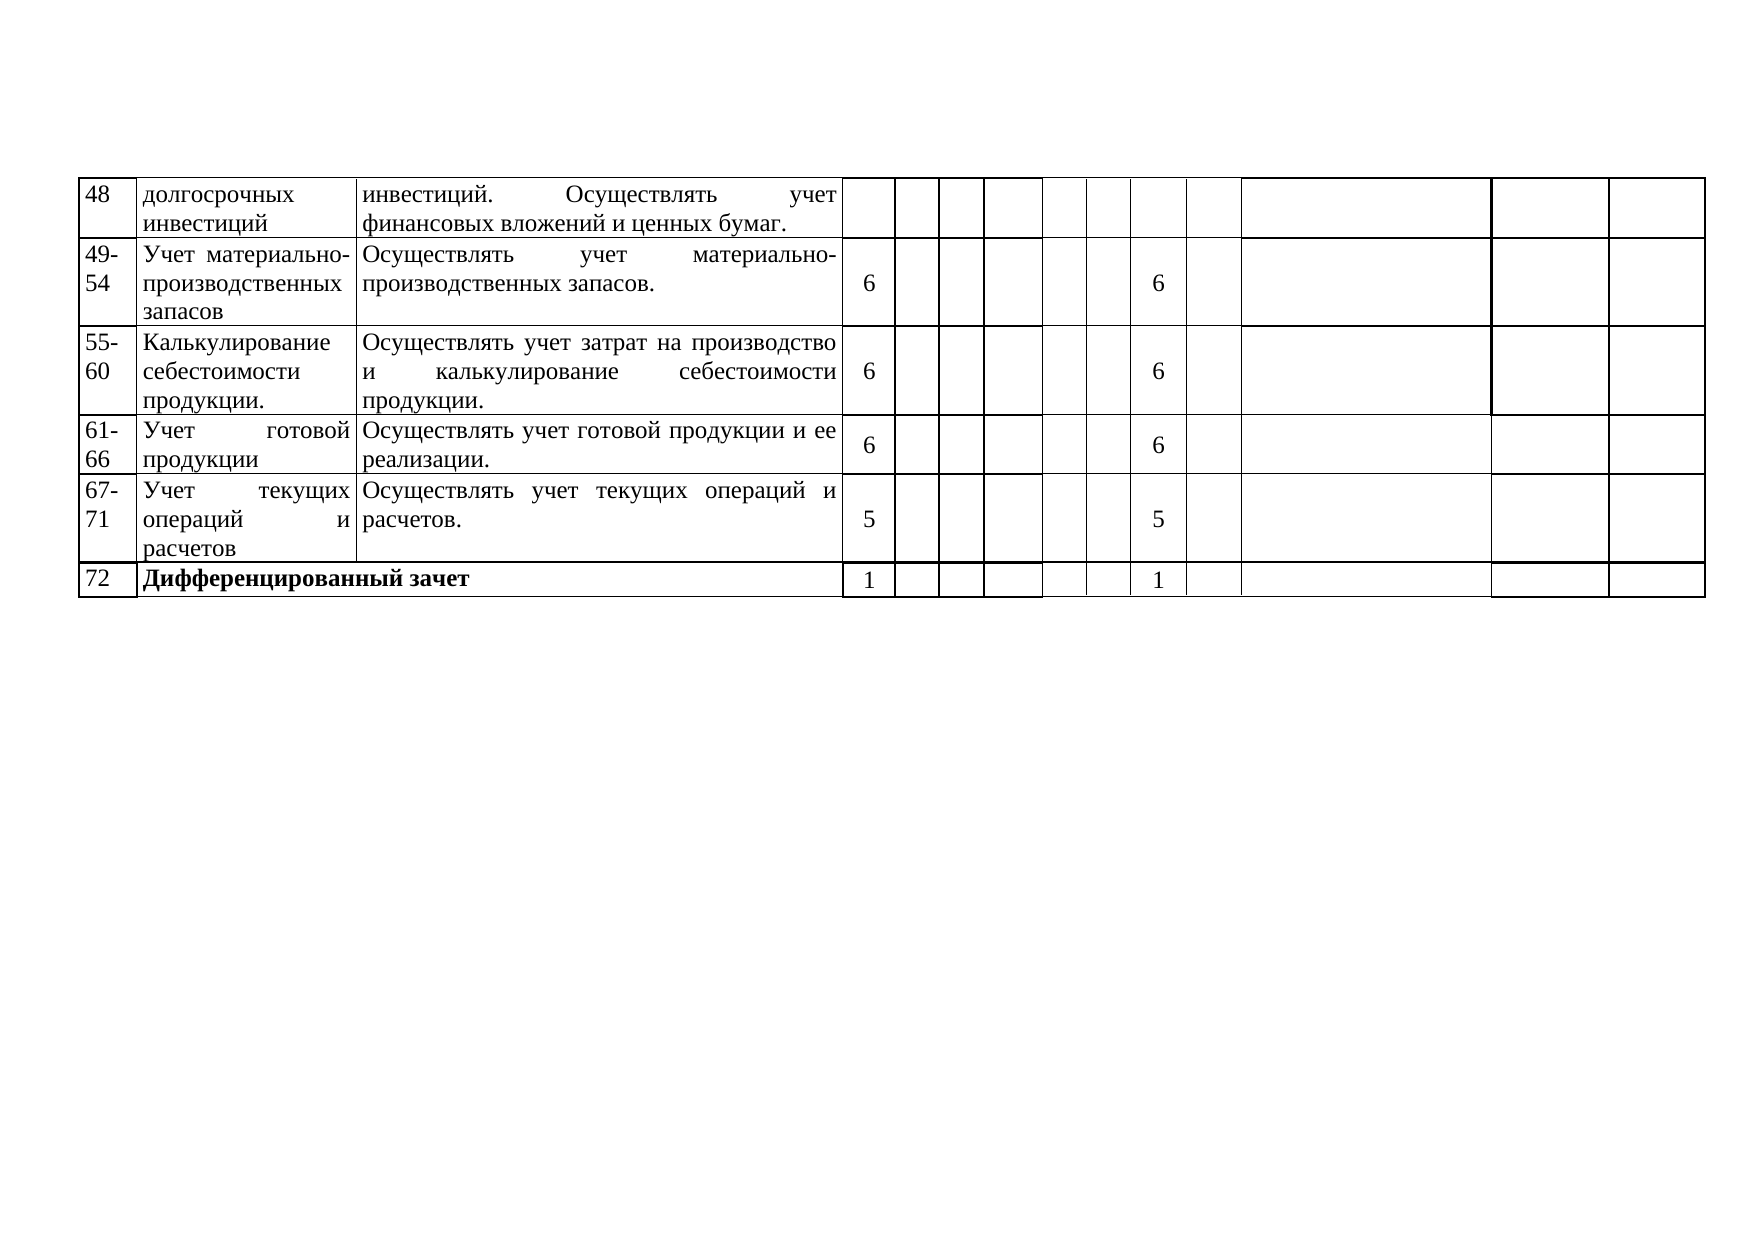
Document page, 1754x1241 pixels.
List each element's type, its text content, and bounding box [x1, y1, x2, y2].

table_cell [1086, 563, 1130, 596]
table_cell 1 [844, 564, 894, 596]
table_cell 6 [1131, 415, 1186, 473]
table_cell [896, 239, 938, 325]
table_cell 55-60 [80, 327, 136, 413]
table_cell [1242, 415, 1491, 473]
table_cell 1 [1130, 563, 1186, 596]
table_cell [940, 239, 983, 325]
table_cell [940, 475, 983, 561]
table_cell 6 [1131, 238, 1186, 325]
table_cell [1492, 475, 1608, 561]
table_cell Осуществлять учет готовой продукции и ее реализации. [357, 415, 842, 473]
table_cell [1610, 239, 1704, 325]
table_cell [1242, 179, 1490, 237]
table_cell [940, 416, 983, 473]
table_cell 5 [843, 475, 894, 561]
table_cell [1610, 416, 1704, 473]
table_cell [1493, 179, 1608, 237]
table_cell [1043, 178, 1086, 237]
table_cell [985, 327, 1042, 413]
table_cell 6 [843, 239, 894, 325]
table_cell [896, 179, 938, 237]
table_cell 6 [843, 327, 894, 413]
table_cell Осуществлять учет материально-производственных запасов. [357, 238, 842, 325]
table_cell [1610, 327, 1704, 413]
table_cell 72 [80, 564, 136, 596]
table_cell Учет текущих операций и расчетов [137, 474, 356, 561]
table_cell [896, 327, 938, 413]
table_cell [1043, 326, 1086, 413]
table_cell [985, 239, 1042, 325]
table_cell 5 [1131, 474, 1186, 561]
table_cell [1493, 239, 1608, 325]
table_cell [1187, 415, 1241, 473]
table_cell 67-71 [80, 475, 136, 561]
table_cell [1087, 238, 1130, 325]
table_cell Учет материально-производственных запасов [137, 238, 356, 325]
table_cell 6 [843, 416, 894, 473]
table_cell [1492, 564, 1608, 596]
table_cell [985, 416, 1042, 473]
table_cell [1241, 563, 1491, 596]
table_cell [1087, 415, 1130, 473]
table_cell [1043, 415, 1086, 473]
table_cell [1087, 326, 1130, 413]
table_cell [1610, 475, 1704, 561]
table_cell [1492, 416, 1608, 473]
table_cell 61-66 [80, 416, 136, 473]
table_cell [1186, 178, 1241, 237]
table_cell Учет готовой продукции [137, 415, 356, 473]
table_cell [356, 178, 842, 237]
table_cell [1043, 563, 1086, 596]
table_cell [1186, 563, 1241, 596]
table_cell [1242, 327, 1490, 413]
table_cell Осуществлять учет текущих операций и расчетов. [357, 474, 842, 561]
table_cell [940, 327, 983, 413]
table_cell [1610, 179, 1704, 237]
table_cell [1043, 238, 1086, 325]
table_cell [1086, 178, 1130, 237]
table_cell 6 [843, 179, 894, 237]
table_cell [1187, 474, 1241, 561]
table_cell [896, 416, 938, 473]
table_cell [1087, 474, 1130, 561]
table_cell Осуществлять учет затрат на производство и калькулирование себестоимости продукции. [357, 326, 842, 413]
table_cell [1187, 238, 1241, 325]
table_cell [1043, 474, 1086, 561]
table_cell 6 [1131, 326, 1186, 413]
table_cell [896, 564, 938, 596]
table_cell [1187, 326, 1241, 413]
table_cell [985, 564, 1042, 596]
table_cell [1242, 474, 1491, 561]
table_cell 43-48 [80, 179, 136, 237]
table_cell [896, 475, 938, 561]
table_cell Дифференцированный зачет [138, 563, 842, 596]
table_cell [985, 475, 1042, 561]
table_cell [1242, 239, 1490, 325]
table_cell 6 [1130, 178, 1186, 237]
table_cell 49-54 [80, 239, 136, 325]
table_cell [940, 564, 983, 596]
table_cell [1610, 564, 1704, 596]
table_cell [985, 179, 1042, 237]
table_cell Калькулирование себестоимости продукции. [137, 326, 356, 413]
table_cell [940, 179, 983, 237]
table_cell [1493, 327, 1608, 413]
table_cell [137, 178, 356, 237]
